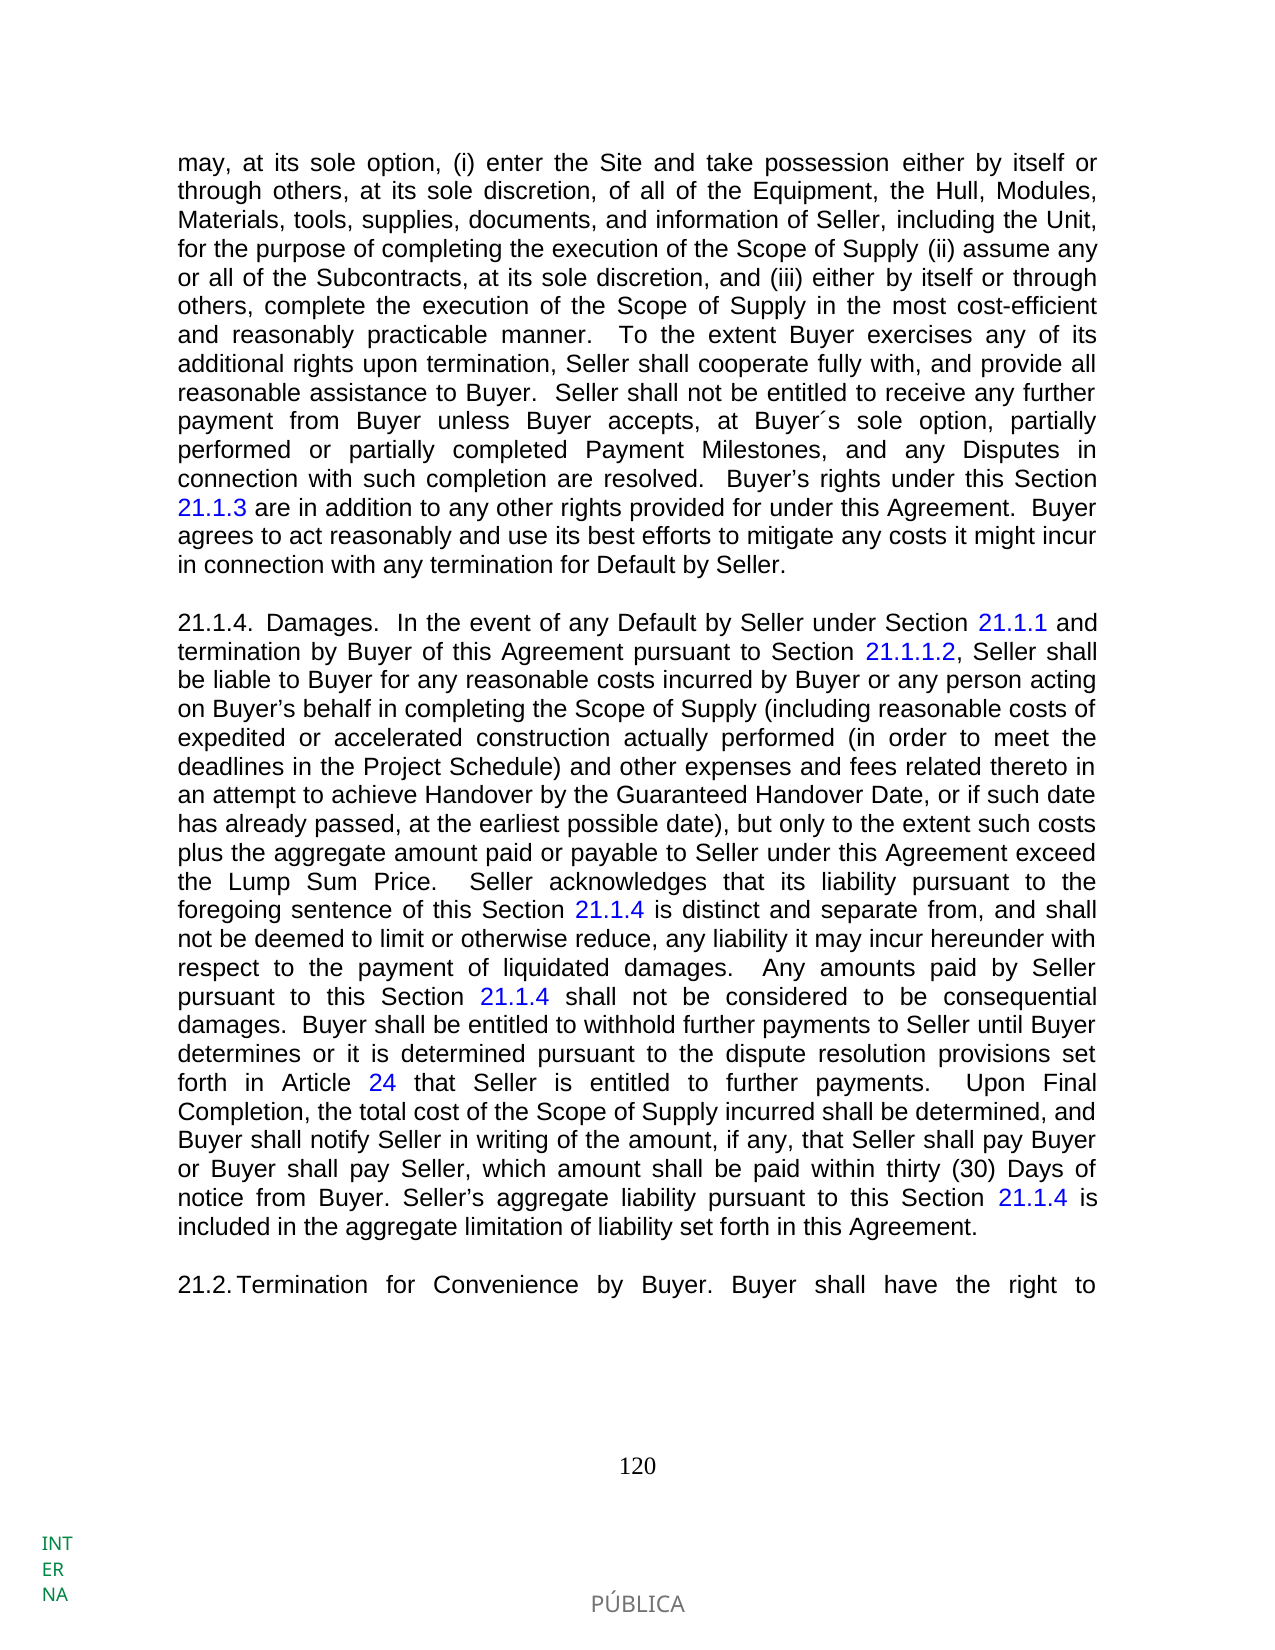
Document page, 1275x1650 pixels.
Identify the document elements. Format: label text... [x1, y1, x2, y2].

list Damages. In the event of any Default by Seller under Section 21.1.1 and termination by Buyer of this Agreement pursuant to Section 21.1.1.2, Seller shall be liable to Buyer for any reasonable costs incurred by Buyer or any person acting on Buyer’s behalf in completing the Scope of Supply (including reasonable costs of expedited or accelerated construction actually performed (in order to meet the deadlines in the Project Schedule) and other expenses and fees related thereto in an attempt to achieve Handover by the Guaranteed Handover Date, or if such date has already passed, at the earliest possible date), but only to the extent such costs plus the aggregate amount paid or payable to Seller under this Agreement exceed the Lump Sum Price. Seller acknowledges that its liability pursuant to the foregoing sentence of this Section 21.1.4 is distinct and separate from, and shall not be deemed to limit or otherwise reduce, any liability it may incur hereunder with respect to the payment of liquidated damages. Any amounts paid by Seller pursuant to this Section 21.1.4 shall not be considered to be consequential damages. Buyer shall be entitled to withhold further payments to Seller until Buyer determines or it is determined pursuant to the dispute resolution provisions set forth in Article 24 that Seller is entitled to further payments. Upon Final Completion, the total cost of the Scope of Supply incurred shall be determined, and Buyer shall notify Seller in writing of the amount, if any, that Seller shall pay Buyer or Buyer shall pay Seller, which amount shall be paid within thirty (30) Days of notice from Buyer. Seller’s aggregate liability pursuant to this Section 21.1.4 is included in the aggregate limitation of liability set forth in this Agreement. [177, 608, 1098, 1241]
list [177, 148, 1098, 579]
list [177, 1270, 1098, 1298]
